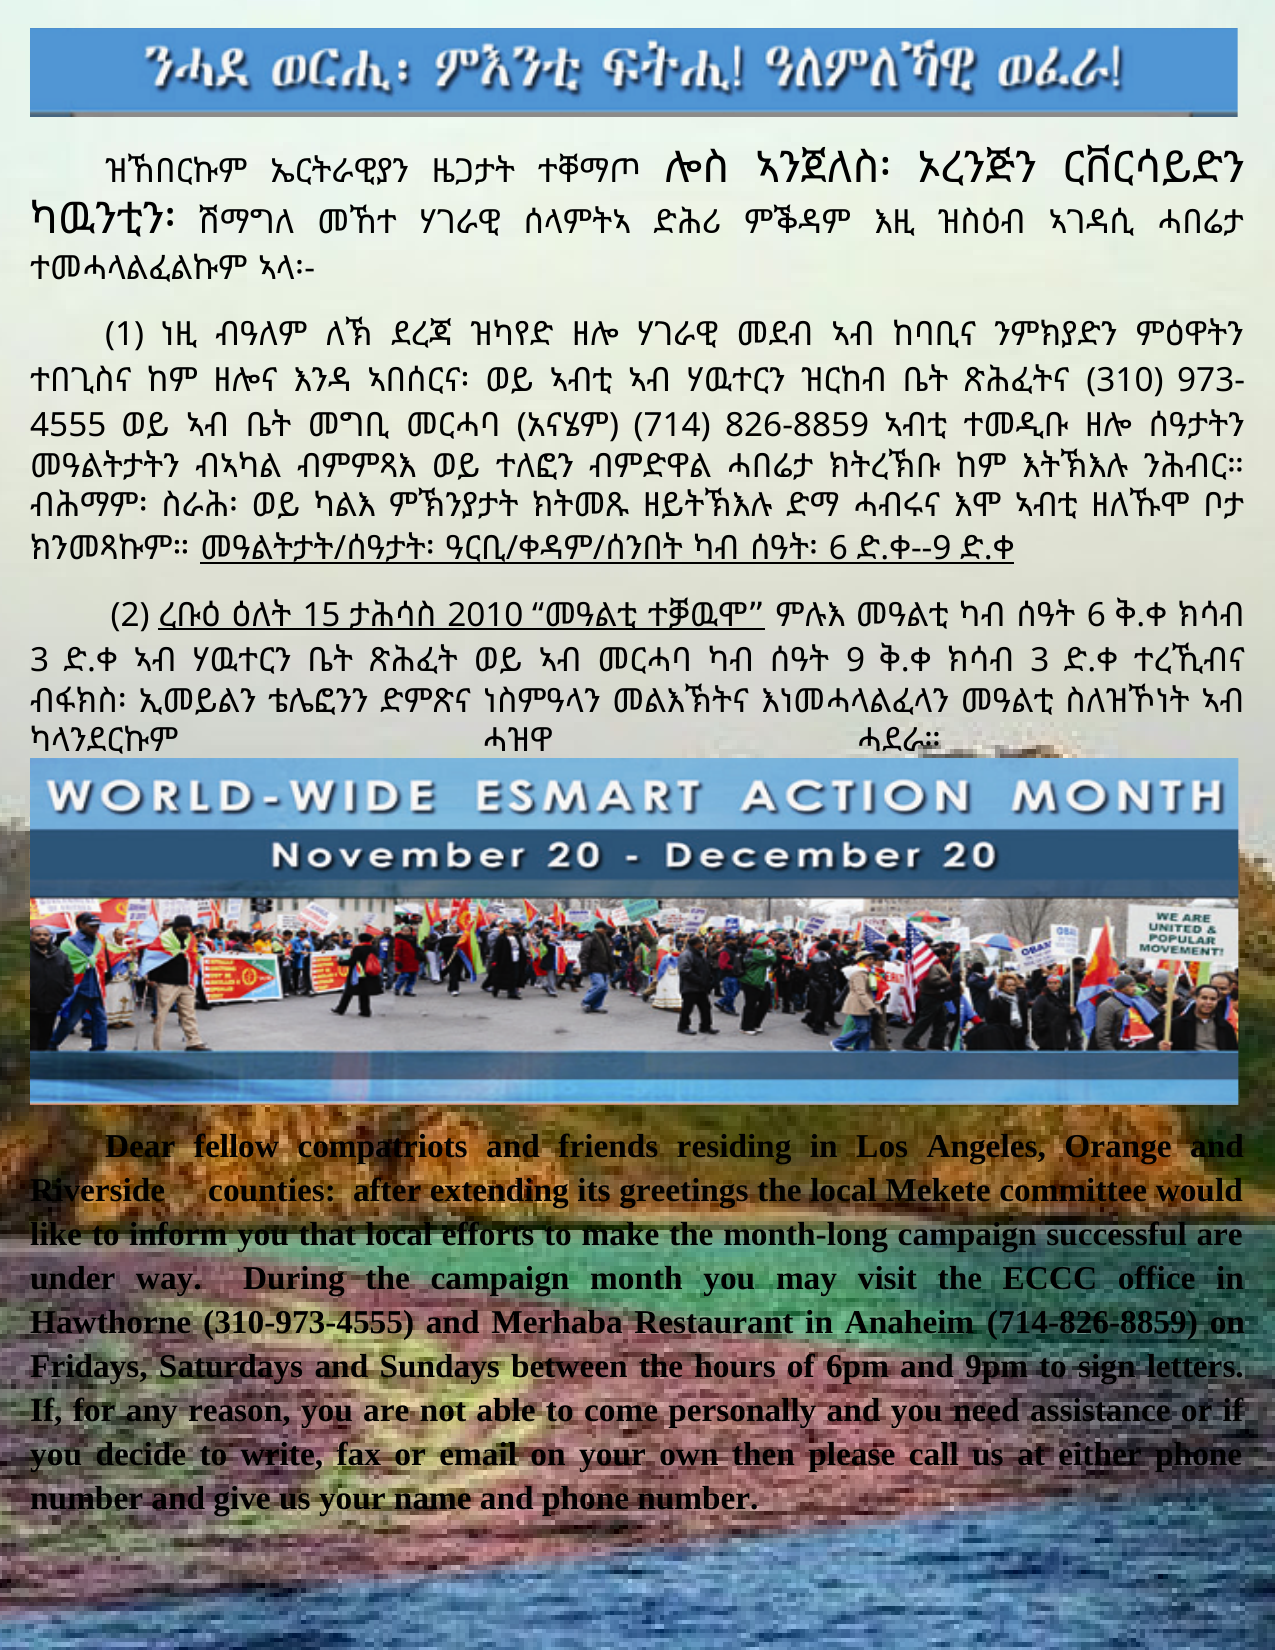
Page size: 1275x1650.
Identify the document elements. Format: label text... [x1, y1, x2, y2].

text ዝኸበርኩም ኤርትራዊያን ዜጋታት ተቐማጦ ሎስ ኣንጀለስ፡ ኦረንጅን ርቨርሳይድን ካዉንቲን፡ ሽማግለ መኸተ ሃገራዊ ሰላምትኣ ድሕሪ ምቕዳም እዚ ዝስዕብ ኣገዳሲ ሓበሬታ ተመሓላልፈልኩም ኣላ፡- [30, 142, 1245, 289]
text Dear fellow compatriots and friends residing in Los Angeles, Orange and Riverside counties: after extending its greetings the local Mekete committee would like to inform you that local efforts to make the month-long campaign successful are under way. During the campaign month you may visit the ECCC office in Hawthorne (310-973-4555) and Merhaba Restaurant in Anaheim (714-826-8859) on Fridays, Saturdays and Sundays between the hours of 6pm and 9pm to sign letters. If, for any reason, you are not able to come personally and you need assistance or if you decide to write, fax or email on your own then please call us at either phone number and give us your name and phone number. [30, 1126, 1245, 1517]
text (2) ረቡዕ ዕለት 15 ታሕሳስ 2010 “መዓልቲ ተቓዉሞ” ምሉእ መዓልቲ ካብ ሰዓት 6 ቅ.ቀ ክሳብ 3 ድ.ቀ ኣብ ሃዉተርን ቤት ጽሕፈት ወይ ኣብ መርሓባ ካብ ሰዓት 9 ቅ.ቀ ክሳብ 3 ድ.ቀ ተረኺብና ብፋክስ፡ ኢመይልን ቴሌፎንን ድምጽና ነስምዓላን መልእኽትና እነመሓላልፈላን መዓልቲ ስለዝኾነት ኣብ ካላንደርኩም ሓዝዋ ሓደራ። [30, 590, 1245, 1105]
picture [0, 0, 1275, 1650]
text (1) ነዚ ብዓለም ለኽ ደረጃ ዝካየድ ዘሎ ሃገራዊ መደብ ኣብ ከባቢና ንምክያድን ምዕዋትን ተበጊስና ከም ዘሎና እንዳ ኣበሰርና፡ ወይ ኣብቲ ኣብ ሃዉተርን ዝርከብ ቤት ጽሕፈትና (310) 973-4555 ወይ ኣብ ቤት መግቢ መርሓባ (አናሄም) (714) 826-8859 ኣብቲ ተመዲቡ ዘሎ ሰዓታትን መዓልትታትን ብኣካል ብምምጻእ ወይ ተለፎን ብምድዋል ሓበሬታ ክትረኽቡ ከም እትኽእሉ ንሕብር። ብሕማም፡ ስራሕ፡ ወይ ካልእ ምኽንያታት ክትመጹ ዘይትኽእሉ ድማ ሓብሩና እሞ ኣብቲ ዘለኹሞ ቦታ ክንመጻኩም። መዓልትታት/ሰዓታት፡ ዓርቢ/ቀዳም/ሰንበት ካብ ሰዓት፡ 6 ድ.ቀ--9 ድ.ቀ [30, 310, 1245, 569]
